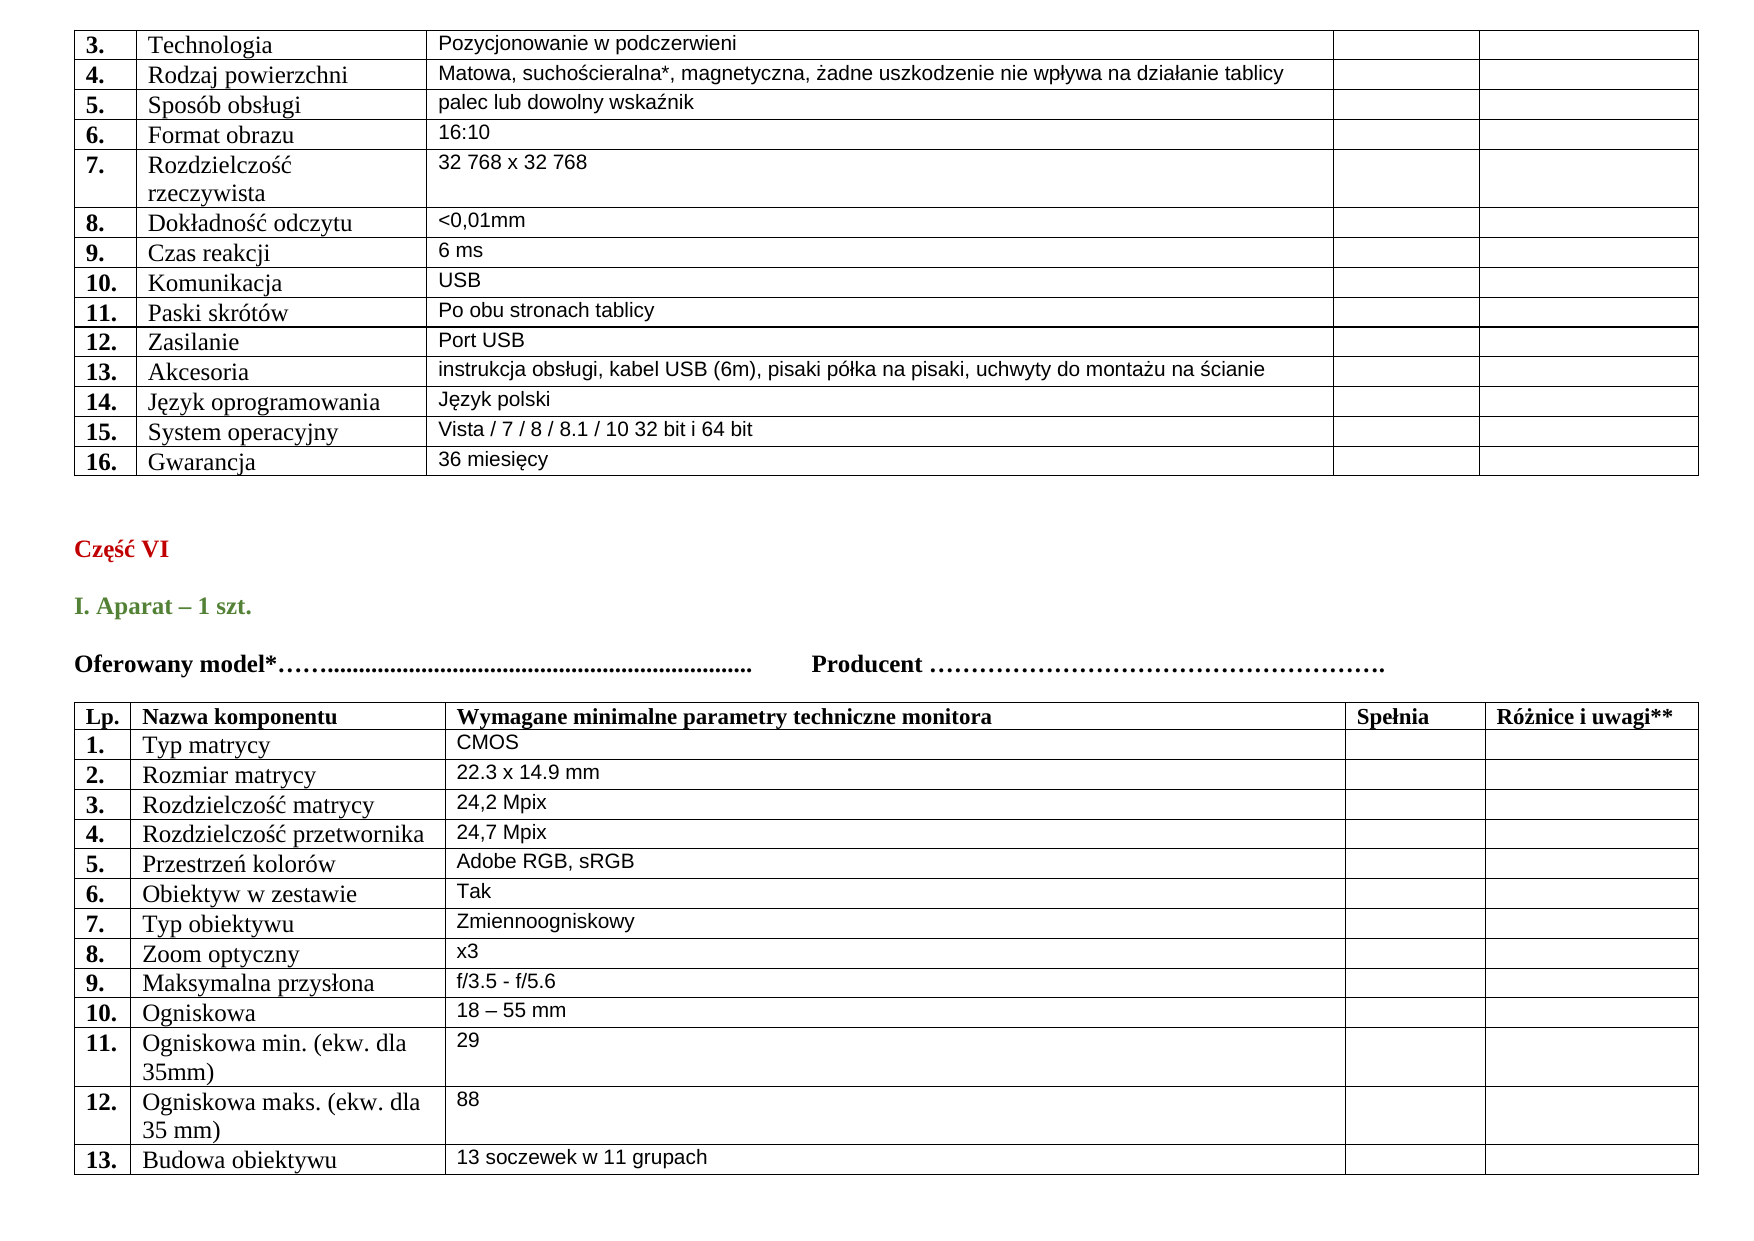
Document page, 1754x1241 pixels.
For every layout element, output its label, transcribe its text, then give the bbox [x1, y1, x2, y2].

table_cell [1480, 328, 1698, 356]
table_cell 88 [446, 1087, 1345, 1144]
table_cell [1346, 790, 1485, 818]
table_cell 12. [75, 1087, 130, 1144]
table_cell 7. [75, 909, 130, 938]
table_cell [1486, 1145, 1698, 1174]
table_cell 4. [75, 60, 136, 89]
table_cell 22.3 x 14.9 mm [446, 760, 1345, 789]
table_cell 1. [75, 730, 130, 759]
table_cell [1480, 417, 1698, 446]
table_cell [1346, 760, 1485, 789]
table_cell Ogniskowa [131, 998, 445, 1027]
table_cell USB [427, 268, 1333, 297]
table_cell System operacyjny [137, 417, 426, 446]
table_cell Czas reakcji [137, 238, 426, 267]
table_cell 36 miesięcy [427, 447, 1333, 475]
table_cell Rozdzielczość rzeczywista [137, 150, 426, 207]
table_cell Język oprogramowania [137, 387, 426, 416]
table_cell [1480, 298, 1698, 326]
table_cell [1486, 820, 1698, 848]
table_cell Akcesoria [137, 357, 426, 386]
table_cell Zoom optyczny [131, 939, 445, 967]
table_cell Typ matrycy [131, 730, 445, 759]
table_header Nazwa komponentu [131, 703, 445, 729]
table_cell 4. [75, 820, 130, 848]
text Oferowany model*…….................................................................... Producent ………………………………………………. [74, 649, 1698, 678]
table_cell [1334, 208, 1479, 237]
table_header Różnice i uwagi** [1486, 703, 1698, 729]
table_cell 11. [75, 298, 136, 326]
table_cell [1480, 208, 1698, 237]
table_cell 13. [75, 357, 136, 386]
table_cell Zasilanie [137, 328, 426, 356]
table_cell [1346, 849, 1485, 878]
table_cell 5. [75, 90, 136, 119]
table_cell 29 [446, 1028, 1345, 1086]
table_cell Adobe RGB, sRGB [446, 849, 1345, 878]
table_cell 3. [75, 31, 136, 59]
table_cell instrukcja obsługi, kabel USB (6m), pisaki półka na pisaki, uchwyty do montażu na ścianie [427, 357, 1333, 386]
table_cell [1346, 730, 1485, 759]
table_cell [1334, 238, 1479, 267]
table_cell [1486, 760, 1698, 789]
table_cell 24,7 Mpix [446, 820, 1345, 848]
table_cell 9. [75, 969, 130, 997]
table_cell 18 – 55 mm [446, 998, 1345, 1027]
table_cell [1486, 790, 1698, 818]
table_cell Paski skrótów [137, 298, 426, 326]
table_cell Po obu stronach tablicy [427, 298, 1333, 326]
table_cell Rodzaj powierzchni [137, 60, 426, 89]
table_cell 24,2 Mpix [446, 790, 1345, 818]
table_cell [1334, 298, 1479, 326]
table_cell [1346, 939, 1485, 967]
table_cell [1486, 909, 1698, 938]
text Część VI [74, 534, 1698, 563]
table_cell Rozmiar matrycy [131, 760, 445, 789]
table_cell [1334, 120, 1479, 149]
table_cell Matowa, suchościeralna*, magnetyczna, żadne uszkodzenie nie wpływa na działanie tablicy [427, 60, 1333, 89]
table_cell [1480, 90, 1698, 119]
table_cell Dokładność odczytu [137, 208, 426, 237]
table_cell [1346, 1028, 1485, 1086]
table_cell [1334, 417, 1479, 446]
table_cell [1480, 60, 1698, 89]
table_cell [1486, 969, 1698, 997]
table_cell 13. [75, 1145, 130, 1174]
table_cell [1334, 447, 1479, 475]
table_cell [1334, 268, 1479, 297]
table_cell [1346, 1087, 1485, 1144]
table_cell Port USB [427, 328, 1333, 356]
table_header Wymagane minimalne parametry techniczne monitora [446, 703, 1345, 729]
table_cell [1486, 879, 1698, 908]
table_cell Język polski [427, 387, 1333, 416]
table_cell [1334, 60, 1479, 89]
table_cell [1334, 90, 1479, 119]
table_cell Ogniskowa maks. (ekw. dla 35 mm) [131, 1087, 445, 1144]
table_cell [1480, 120, 1698, 149]
table_cell 7. [75, 150, 136, 207]
table_cell CMOS [446, 730, 1345, 759]
table_cell 8. [75, 939, 130, 967]
table_cell 12. [75, 328, 136, 356]
table_cell [1486, 998, 1698, 1027]
table_cell [1480, 447, 1698, 475]
table_cell Rozdzielczość matrycy [131, 790, 445, 818]
table_cell Budowa obiektywu [131, 1145, 445, 1174]
table_cell [1486, 849, 1698, 878]
table_cell 3. [75, 790, 130, 818]
table_cell 6. [75, 879, 130, 908]
table_cell Komunikacja [137, 268, 426, 297]
table_cell [1346, 1145, 1485, 1174]
table_cell [1346, 820, 1485, 848]
table_cell Typ obiektywu [131, 909, 445, 938]
table_cell [1334, 150, 1479, 207]
table_cell [1334, 387, 1479, 416]
table_cell 16:10 [427, 120, 1333, 149]
table_cell 9. [75, 238, 136, 267]
table_cell [1334, 328, 1479, 356]
table_cell Sposób obsługi [137, 90, 426, 119]
table_cell [1346, 879, 1485, 908]
table_cell Pozycjonowanie w podczerwieni [427, 31, 1333, 59]
table_cell <0,01mm [427, 208, 1333, 237]
table_cell [1346, 969, 1485, 997]
table_cell Maksymalna przysłona [131, 969, 445, 997]
table_cell [1486, 939, 1698, 967]
table_cell 6. [75, 120, 136, 149]
table_cell [1480, 357, 1698, 386]
table_cell 15. [75, 417, 136, 446]
table_cell [1486, 1028, 1698, 1086]
table_cell x3 [446, 939, 1345, 967]
table_cell Vista / 7 / 8 / 8.1 / 10 32 bit i 64 bit [427, 417, 1333, 446]
table_cell [1480, 238, 1698, 267]
table_cell Przestrzeń kolorów [131, 849, 445, 878]
table_cell f/3.5 - f/5.6 [446, 969, 1345, 997]
table_cell Tak [446, 879, 1345, 908]
table_cell 5. [75, 849, 130, 878]
table_cell Technologia [137, 31, 426, 59]
table_cell 8. [75, 208, 136, 237]
table_cell 10. [75, 998, 130, 1027]
table_cell Zmiennoogniskowy [446, 909, 1345, 938]
table_header Spełnia [1346, 703, 1485, 729]
table_cell [1486, 730, 1698, 759]
table_cell [1334, 31, 1479, 59]
table_cell [1334, 357, 1479, 386]
text I. Aparat – 1 szt. [74, 591, 1698, 620]
table_cell Rozdzielczość przetwornika [131, 820, 445, 848]
table_cell 14. [75, 387, 136, 416]
table_cell Gwarancja [137, 447, 426, 475]
table_cell 32 768 x 32 768 [427, 150, 1333, 207]
table_header Lp. [75, 703, 130, 729]
table_cell [1480, 268, 1698, 297]
table_cell 11. [75, 1028, 130, 1086]
table_cell [1480, 150, 1698, 207]
table_cell palec lub dowolny wskaźnik [427, 90, 1333, 119]
table_cell Format obrazu [137, 120, 426, 149]
table_cell [1486, 1087, 1698, 1144]
table_cell 13 soczewek w 11 grupach [446, 1145, 1345, 1174]
table_cell [1346, 998, 1485, 1027]
table_cell 10. [75, 268, 136, 297]
table_cell Ogniskowa min. (ekw. dla 35mm) [131, 1028, 445, 1086]
table_cell Obiektyw w zestawie [131, 879, 445, 908]
table_cell 6 ms [427, 238, 1333, 267]
table_cell [1480, 387, 1698, 416]
table_cell [1480, 31, 1698, 59]
table_cell 2. [75, 760, 130, 789]
table_cell [1346, 909, 1485, 938]
table_cell 16. [75, 447, 136, 475]
